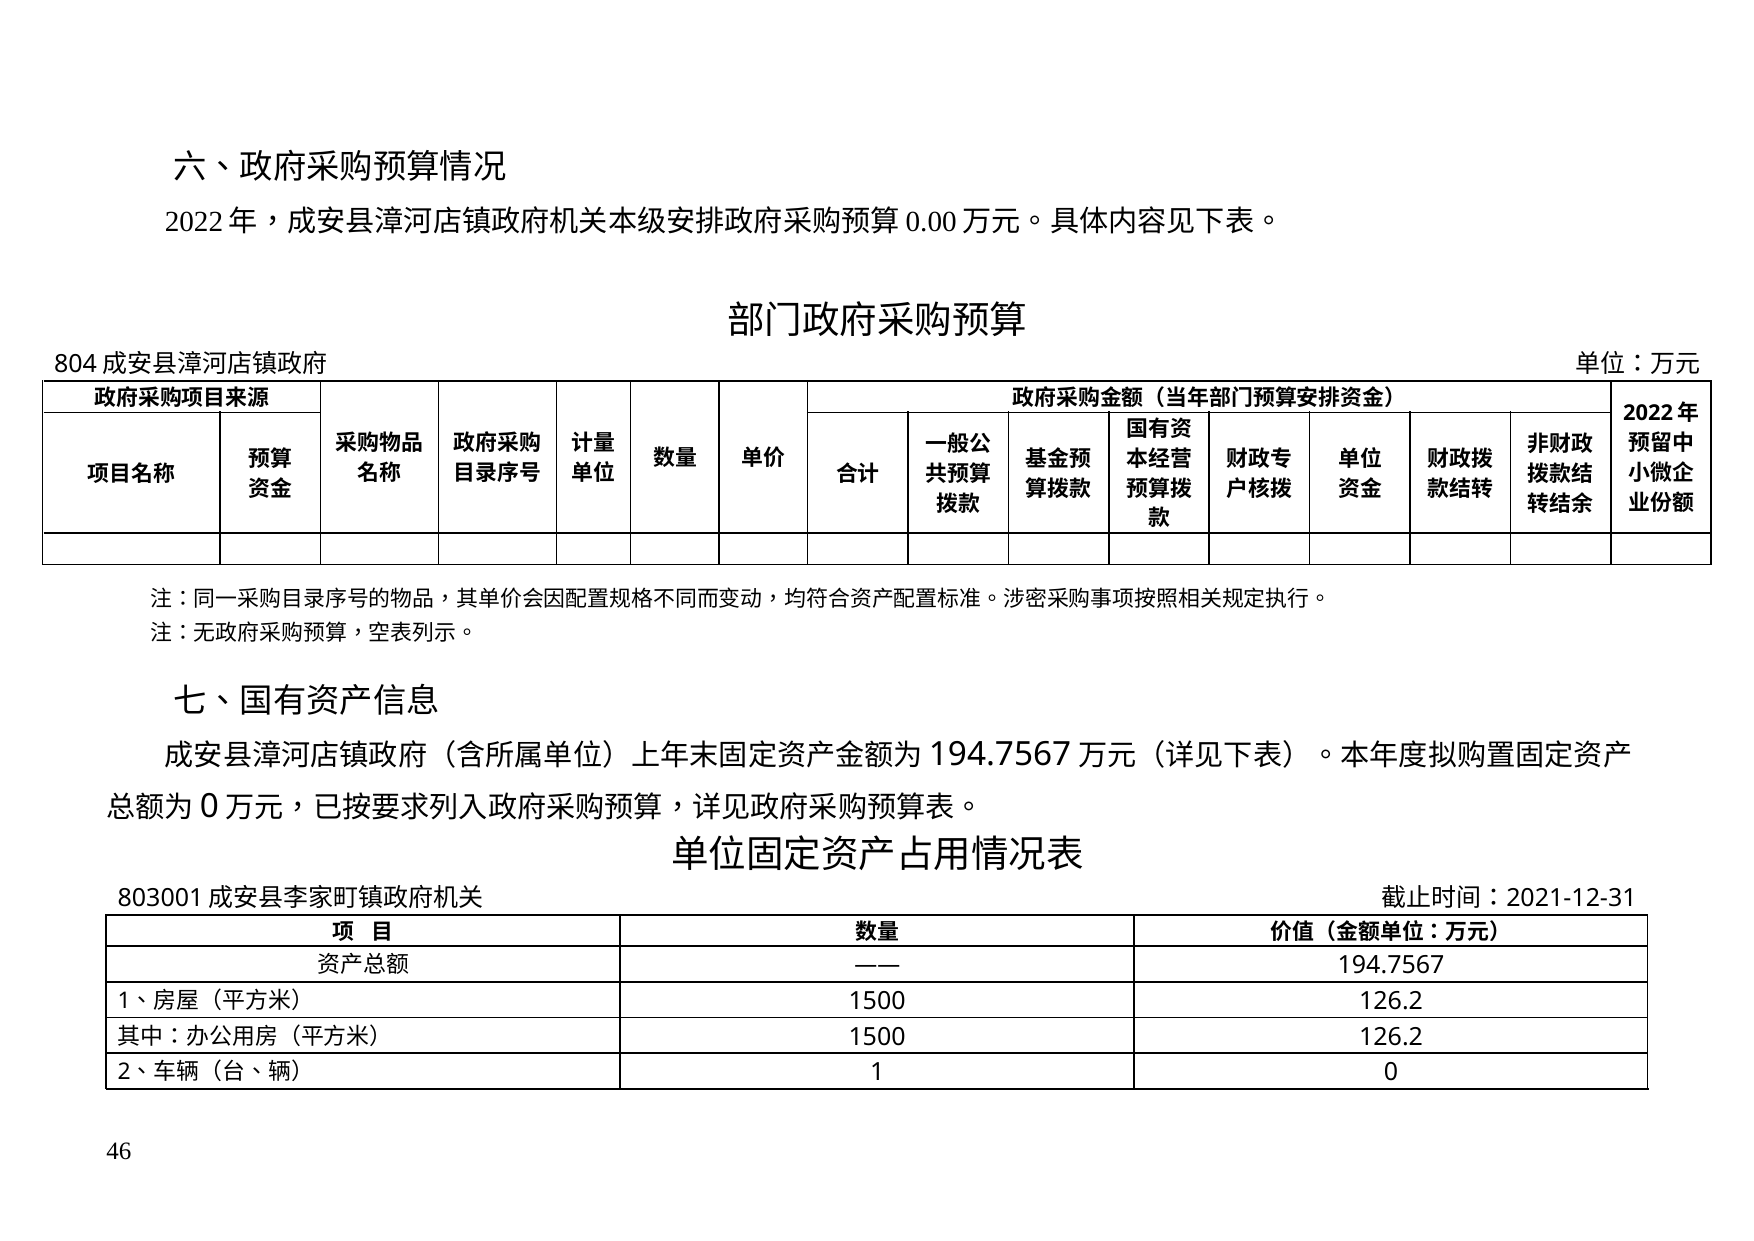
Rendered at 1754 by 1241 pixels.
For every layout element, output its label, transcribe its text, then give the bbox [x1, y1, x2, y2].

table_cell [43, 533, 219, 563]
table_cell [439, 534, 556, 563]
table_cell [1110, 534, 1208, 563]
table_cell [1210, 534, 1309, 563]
text 七、国有资产信息 [106, 677, 1648, 722]
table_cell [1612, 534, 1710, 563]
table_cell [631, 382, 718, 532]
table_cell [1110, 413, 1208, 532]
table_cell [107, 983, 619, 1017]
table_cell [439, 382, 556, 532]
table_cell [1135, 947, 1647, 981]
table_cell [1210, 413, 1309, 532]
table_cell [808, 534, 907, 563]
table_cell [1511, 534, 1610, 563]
text 注：无政府采购预算，空表列示。 [106, 617, 1648, 647]
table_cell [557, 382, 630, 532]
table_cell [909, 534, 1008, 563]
text 六、政府采购预算情况 [106, 143, 1648, 188]
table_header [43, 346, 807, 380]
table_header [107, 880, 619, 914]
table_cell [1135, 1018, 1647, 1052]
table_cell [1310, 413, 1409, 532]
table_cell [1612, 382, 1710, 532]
text 2022年，成安县漳河店镇政府机关本级安排政府采购预算0.00万元。具体内容见下表。 [106, 189, 1648, 241]
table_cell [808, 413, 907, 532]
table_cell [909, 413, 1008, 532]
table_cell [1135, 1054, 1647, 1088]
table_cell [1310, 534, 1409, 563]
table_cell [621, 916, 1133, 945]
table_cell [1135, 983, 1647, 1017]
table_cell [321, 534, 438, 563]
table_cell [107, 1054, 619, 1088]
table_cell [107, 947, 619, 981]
text 注：同一采购目录序号的物品，其单价会因配置规格不同而变动，均符合资产配置标准。涉密采购事项按照相关规定执行。 [106, 565, 1648, 617]
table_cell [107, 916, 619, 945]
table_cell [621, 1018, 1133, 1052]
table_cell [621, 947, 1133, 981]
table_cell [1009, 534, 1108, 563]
text 部门政府采购预算 [106, 293, 1648, 344]
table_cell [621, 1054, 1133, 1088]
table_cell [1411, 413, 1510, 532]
text 成安县漳河店镇政府（含所属单位）上年末固定资产金额为194.7567万元（详见下表）。本年度拟购置固定资产总额为0万元，已按要求列入政府采购预算，详见政府采购预算表。 [106, 723, 1648, 827]
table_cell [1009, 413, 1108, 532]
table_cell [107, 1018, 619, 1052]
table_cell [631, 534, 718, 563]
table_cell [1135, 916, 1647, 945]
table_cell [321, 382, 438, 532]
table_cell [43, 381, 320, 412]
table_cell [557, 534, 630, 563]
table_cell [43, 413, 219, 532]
text 单位固定资产占用情况表 [106, 827, 1648, 878]
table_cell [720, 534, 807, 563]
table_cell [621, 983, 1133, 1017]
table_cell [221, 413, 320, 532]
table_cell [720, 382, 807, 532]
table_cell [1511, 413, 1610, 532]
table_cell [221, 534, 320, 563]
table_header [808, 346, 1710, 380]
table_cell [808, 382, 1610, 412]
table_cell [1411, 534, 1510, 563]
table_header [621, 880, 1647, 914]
